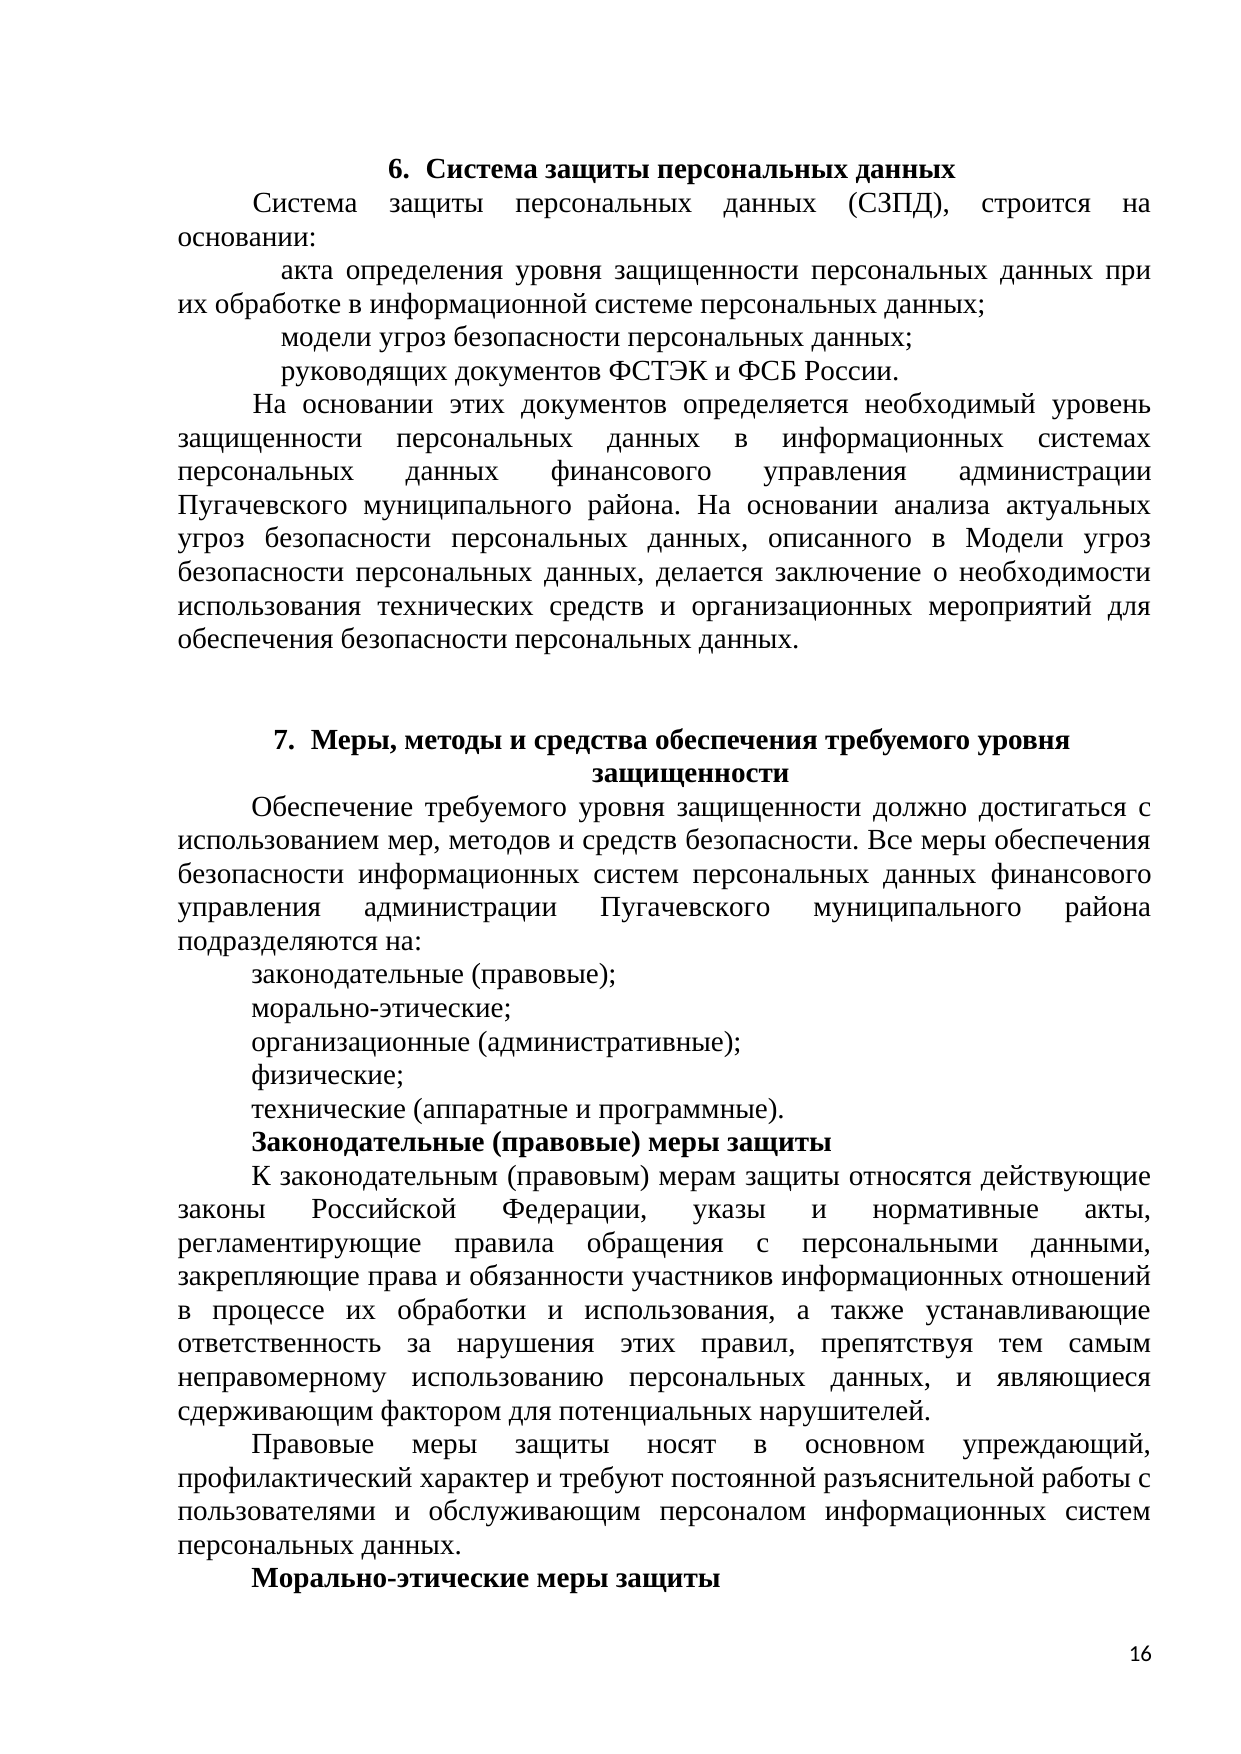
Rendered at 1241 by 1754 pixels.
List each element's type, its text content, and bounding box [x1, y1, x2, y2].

text К законодательным (правовым) мерам защиты относятся действующие законы Российской Федерации, указы и нормативные акты, регламентирующие правила обращения с персональными данными, закрепляющие права и обязанности участников информационных отношений в процессе их обработки и использования, а также устанавливающие ответственность за нарушения этих правил, препятствуя тем самым неправомерному использованию персональных данных, и являющиеся сдерживающим фактором для потенциальных нарушителей. [177, 1158, 1152, 1426]
list руководящих документов ФСТЭК и ФСБ России. [177, 353, 1152, 386]
text На основании этих документов определяется необходимый уровень защищенности персональных данных в информационных системах персональных данных финансового управления администрации Пугачевского муниципального района. На основании анализа актуальных угроз безопасности персональных данных, описанного в Модели угроз безопасности персональных данных, делается заключение о необходимости использования технических средств и организационных мероприятий для обеспечения безопасности персональных данных. [177, 386, 1152, 655]
list модели угроз безопасности персональных данных; [177, 319, 1152, 353]
text Морально-этические меры защиты [251, 1560, 1152, 1594]
text Правовые меры защиты носят в основном упреждающий, профилактический характер и требуют постоянной разъяснительной работы с пользователями и обслуживающим персоналом информационных систем персональных данных. [177, 1426, 1152, 1560]
text морально-этические; [251, 990, 1152, 1024]
text Обеспечение требуемого уровня защищенности должно достигаться с использованием мер, методов и средств безопасности. Все меры обеспечения безопасности информационных систем персональных данных финансового управления администрации Пугачевского муниципального района подразделяются на: [177, 789, 1152, 957]
text Система защиты персональных данных (СЗПД), строится на основании: [177, 185, 1152, 252]
subtitle Система защиты персональных данных [192, 152, 1152, 185]
text физические; [251, 1057, 1152, 1091]
list акта определения уровня защищенности персональных данных при их обработке в информационной системе персональных данных; [177, 252, 1152, 319]
text технические (аппаратные и программные). [251, 1091, 1152, 1124]
subtitle Меры, методы и средства обеспечения требуемого уровня защищенности [192, 722, 1152, 789]
text законодательные (правовые); [251, 957, 1152, 990]
text организационные (административные); [251, 1024, 1152, 1057]
text Законодательные (правовые) меры защиты [251, 1124, 1152, 1158]
